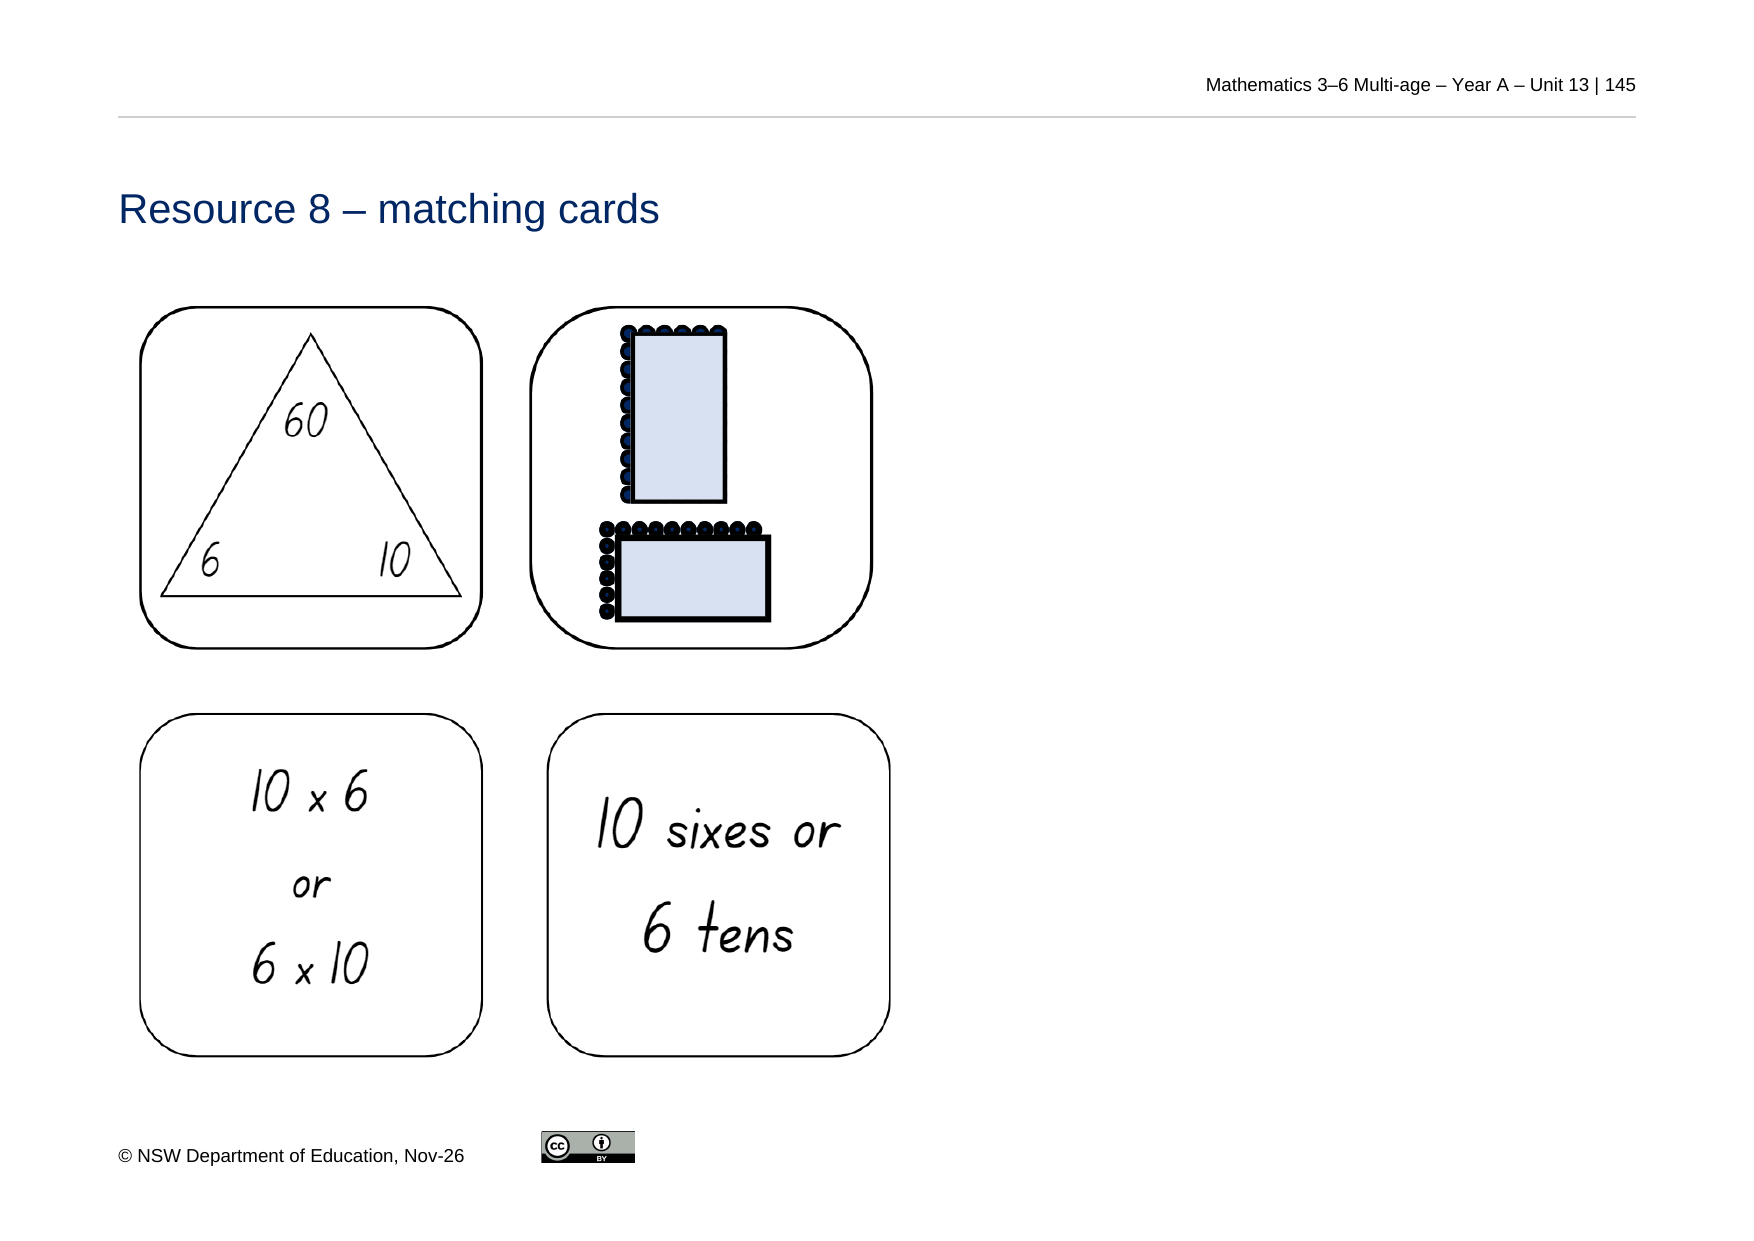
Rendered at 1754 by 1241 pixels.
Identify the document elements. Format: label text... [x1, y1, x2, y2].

subtitle Resource 8 – matching cards [118, 184, 1636, 232]
picture [541, 1131, 635, 1163]
picture [118, 293, 919, 1075]
